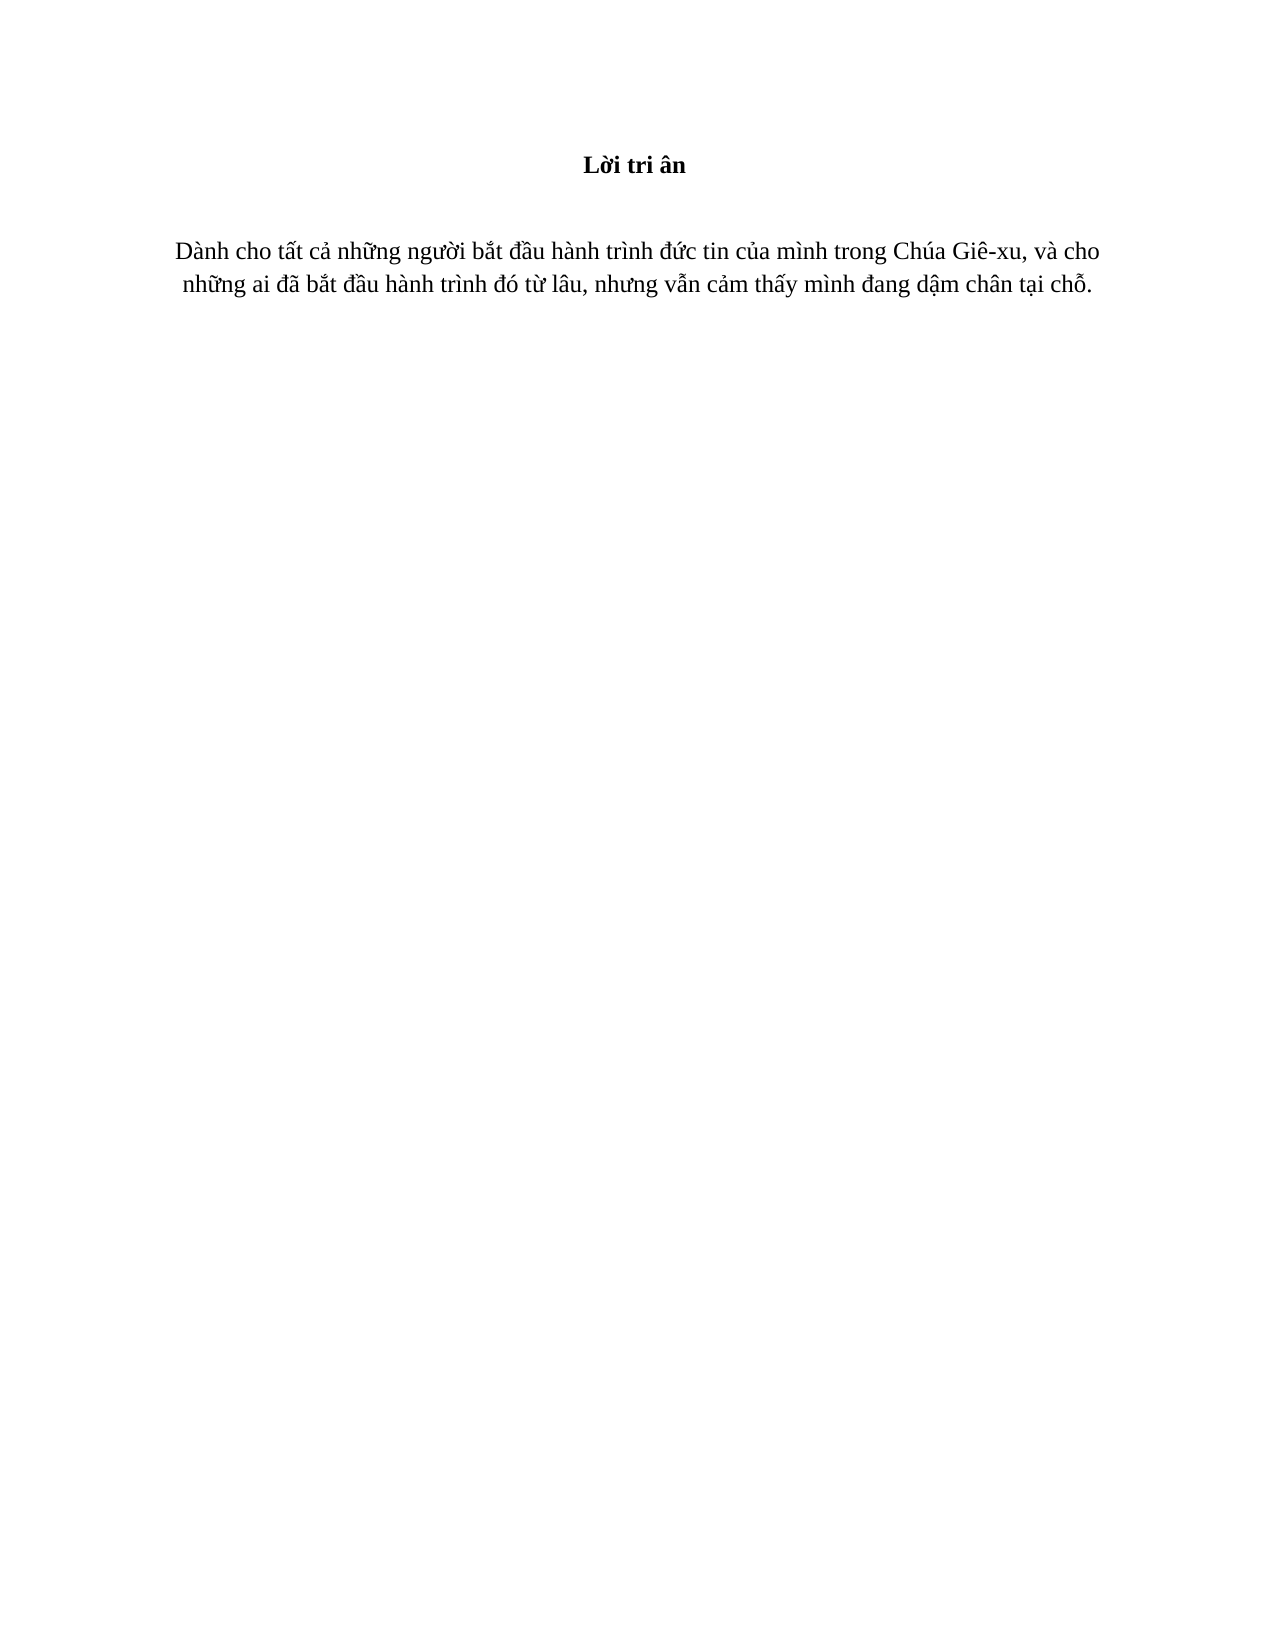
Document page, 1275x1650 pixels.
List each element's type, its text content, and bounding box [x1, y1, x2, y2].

text Lời tri ân [150, 150, 1125, 211]
text Dành cho tất cả những người bắt đầu hành trình đức tin của mình trong Chúa Giê-xu, và cho những ai đã bắt đầu hành trình đó từ lâu, nhưng vẫn cảm thấy mình đang dậm chân tại chỗ. [150, 236, 1125, 298]
